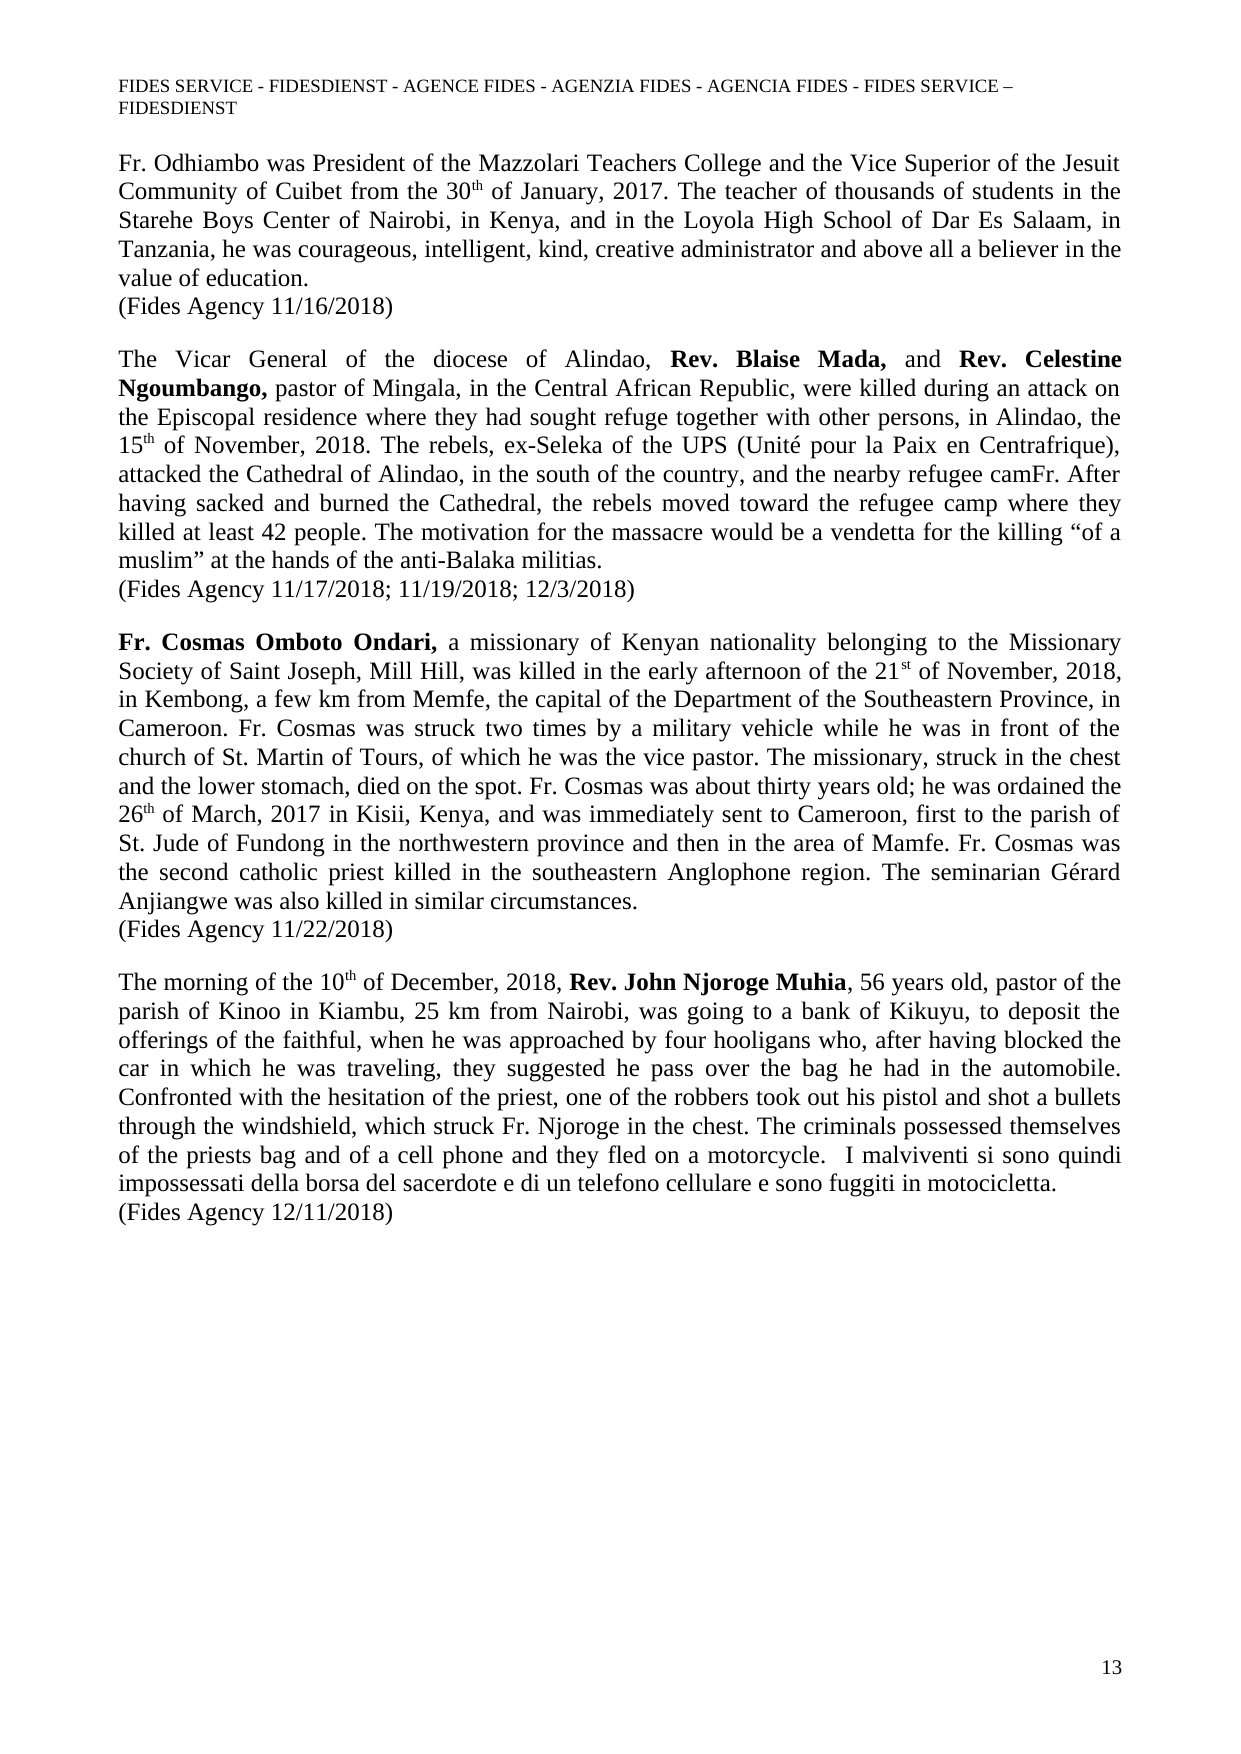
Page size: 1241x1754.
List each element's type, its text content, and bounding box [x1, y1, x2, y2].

text The Vicar General of the diocese of Alindao, Rev. Blaise Mada, and Rev. Celestine Ngoumbango, pastor of Mingala, in the Central African Republic, were killed during an attack on the Episcopal residence where they had sought refuge together with other persons, in Alindao, the 15th of November, 2018. The rebels, ex-Seleka of the UPS (Unité pour la Paix en Centrafrique), attacked the Cathedral of Alindao, in the south of the country, and the nearby refugee camFr. After having sacked and burned the Cathedral, the rebels moved toward the refugee camp where they killed at least 42 people. The motivation for the massacre would be a vendetta for the killing “of a muslim” at the hands of the anti-Balaka militias. [118, 344, 1122, 574]
text (Fides Agency 12/11/2018) [118, 1197, 1122, 1226]
text Fr. Cosmas Omboto Ondari, a missionary of Kenyan nationality belonging to the Missionary Society of Saint Joseph, Mill Hill, was killed in the early afternoon of the 21st of November, 2018, in Kembong, a few km from Memfe, the capital of the Department of the Southeastern Province, in Cameroon. Fr. Cosmas was struck two times by a military vehicle while he was in front of the church of St. Martin of Tours, of which he was the vice pastor. The missionary, struck in the chest and the lower stomach, died on the spot. Fr. Cosmas was about thirty years old; he was ordained the 26th of March, 2017 in Kisii, Kenya, and was immediately sent to Cameroon, first to the parish of St. Jude of Fundong in the northwestern province and then in the area of Mamfe. Fr. Cosmas was the second catholic priest killed in the southeastern Anglophone region. The seminarian Gérard Anjiangwe was also killed in similar circumstances. [118, 627, 1122, 914]
text (Fides Agency 11/16/2018) [118, 291, 1122, 320]
text The morning of the 10th of December, 2018, Rev. John Njoroge Muhia, 56 years old, pastor of the parish of Kinoo in Kiambu, 25 km from Nairobi, was going to a bank of Kikuyu, to deposit the offerings of the faithful, when he was approached by four hooligans who, after having blocked the car in which he was traveling, they suggested he pass over the bag he had in the automobile. Confronted with the hesitation of the priest, one of the robbers took out his pistol and shot a bullets through the windshield, which struck Fr. Njoroge in the chest. The criminals possessed themselves of the priests bag and of a cell phone and they fled on a motorcycle. I malviventi si sono quindi impossessati della borsa del sacerdote e di un telefono cellulare e sono fuggiti in motocicletta. [118, 967, 1122, 1197]
text (Fides Agency 11/17/2018; 11/19/2018; 12/3/2018) [118, 574, 1122, 603]
text (Fides Agency 11/22/2018) [118, 914, 1122, 943]
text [118, 148, 1122, 291]
